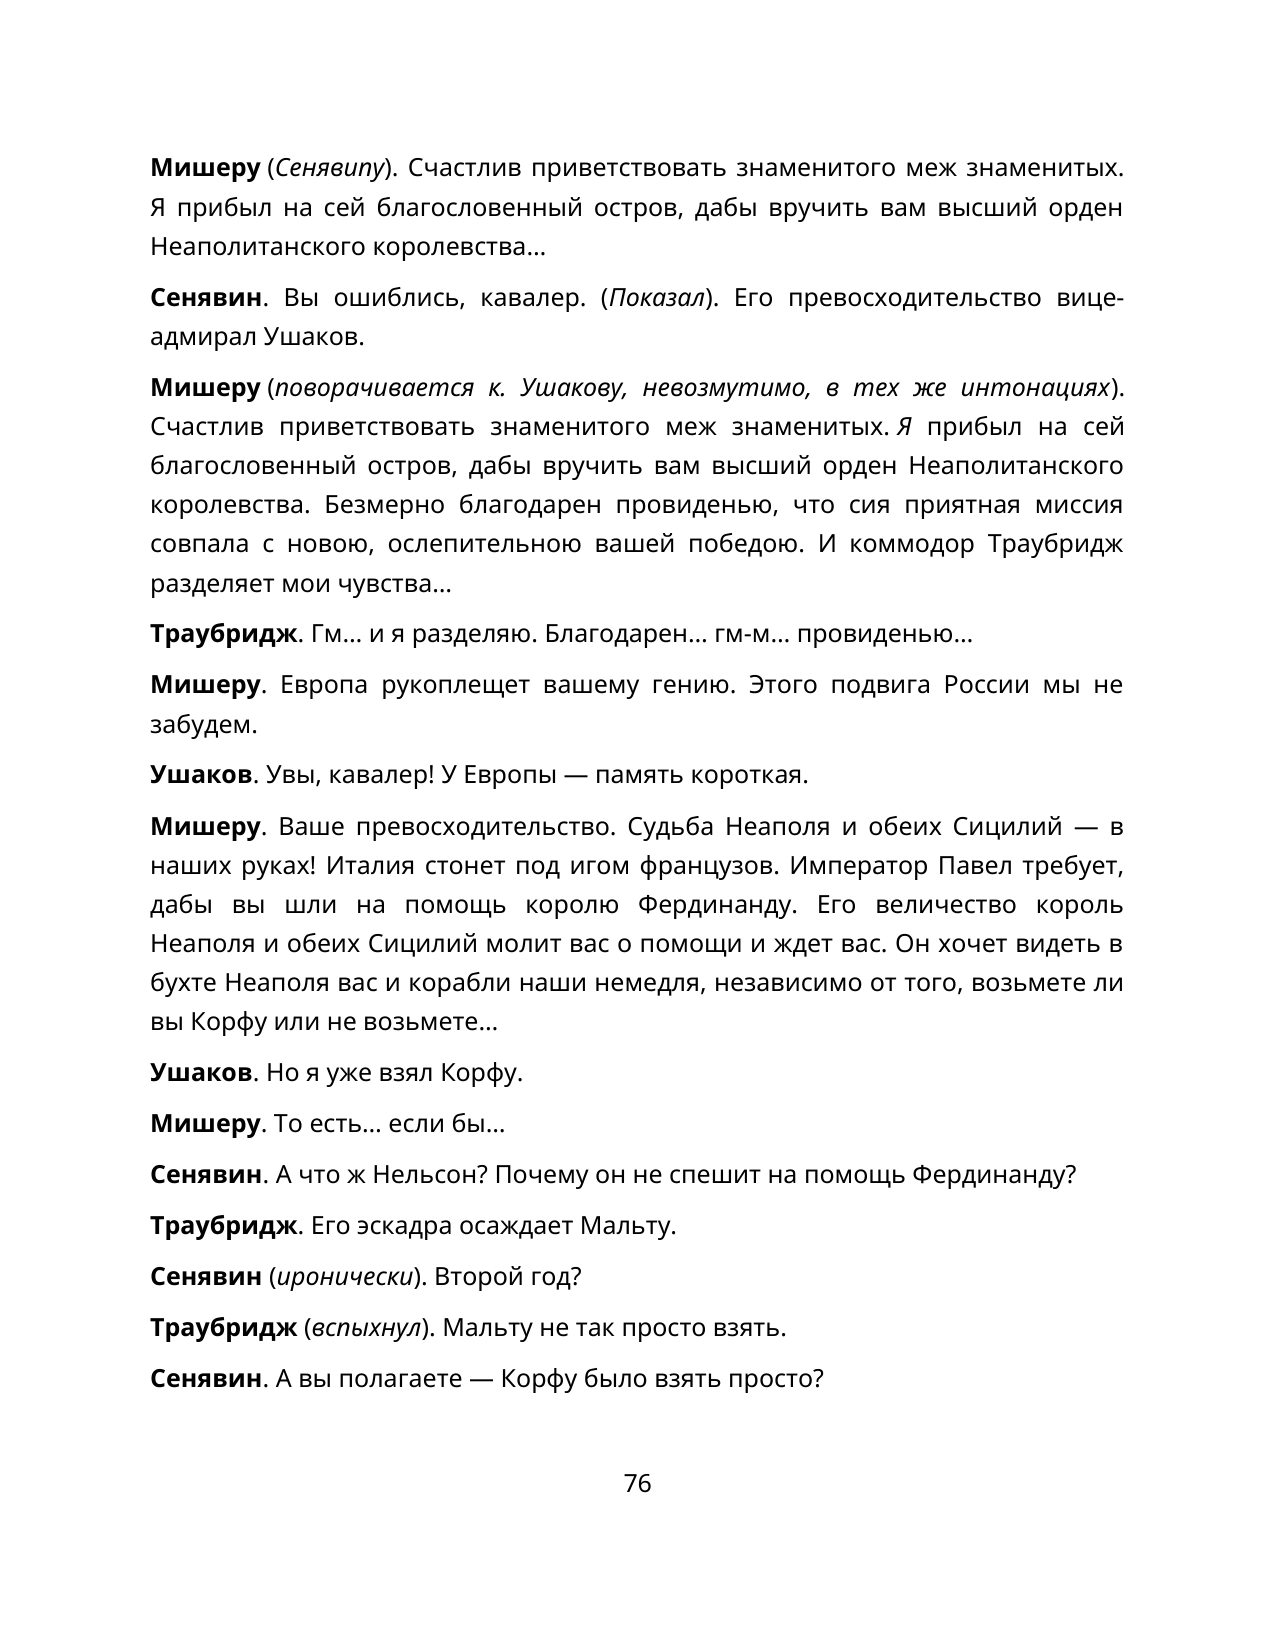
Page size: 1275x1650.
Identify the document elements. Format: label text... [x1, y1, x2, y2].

text Траубридж. Его эскадра осаждает Мальту. [150, 1208, 1125, 1242]
text Мишеру. То есть… если бы… [150, 1106, 1125, 1140]
text Сенявин (иронически). Второй год? [150, 1259, 1125, 1293]
text Мишеру (Сенявипу). Счастлив приветствовать знаменитого меж знаменитых. Я прибыл на сей благословенный остров, дабы вручить вам высший орден Неаполитанского королевства… [150, 150, 1125, 262]
text Траубридж (вспыхнул). Мальту не так просто взять. [150, 1309, 1125, 1344]
text Мишеру (поворачивается к. Ушакову, невозмутимо, в тех же интонациях). Счастлив приветствовать знаменитого меж знаменитых. Я прибыл на сей благословенный остров, дабы вручить вам высший орден Неаполитанского королевства. Безмерно благодарен провиденью, что сия приятная миссия совпала с новою, ослепительною вашей победою. И коммодор Траубридж разделяет мои чувства… [150, 369, 1125, 599]
text Траубридж. Гм… и я разделяю. Благодарен… гм-м… провиденью… [150, 616, 1125, 650]
text Ушаков. Увы, кавалер! У Европы — память короткая. [150, 757, 1125, 791]
text Ушаков. Но я уже взял Корфу. [150, 1055, 1125, 1089]
text Сенявин. А что ж Нельсон? Почему он не спешит на помощь Фердинанду? [150, 1157, 1125, 1191]
text Сенявин. Вы ошиблись, кавалер. (Показал). Его превосходительство вице-адмирал Ушаков. [150, 279, 1125, 352]
text Сенявин. А вы полагаете — Корфу было взять просто? [150, 1361, 1125, 1394]
text Мишеру. Европа рукоплещет вашему гению. Этого подвига России мы не забудем. [150, 667, 1125, 740]
text Мишеру. Ваше превосходительство. Судьба Неаполя и обеих Сицилий — в наших руках! Италия стонет под игом французов. Император Павел требует, дабы вы шли на помощь королю Фердинанду. Его величество король Неаполя и обеих Сицилий молит вас о помощи и ждет вас. Он хочет видеть в бухте Неаполя вас и корабли наши немедля, независимо от того, возьмете ли вы Корфу или не возьмете… [150, 808, 1125, 1038]
